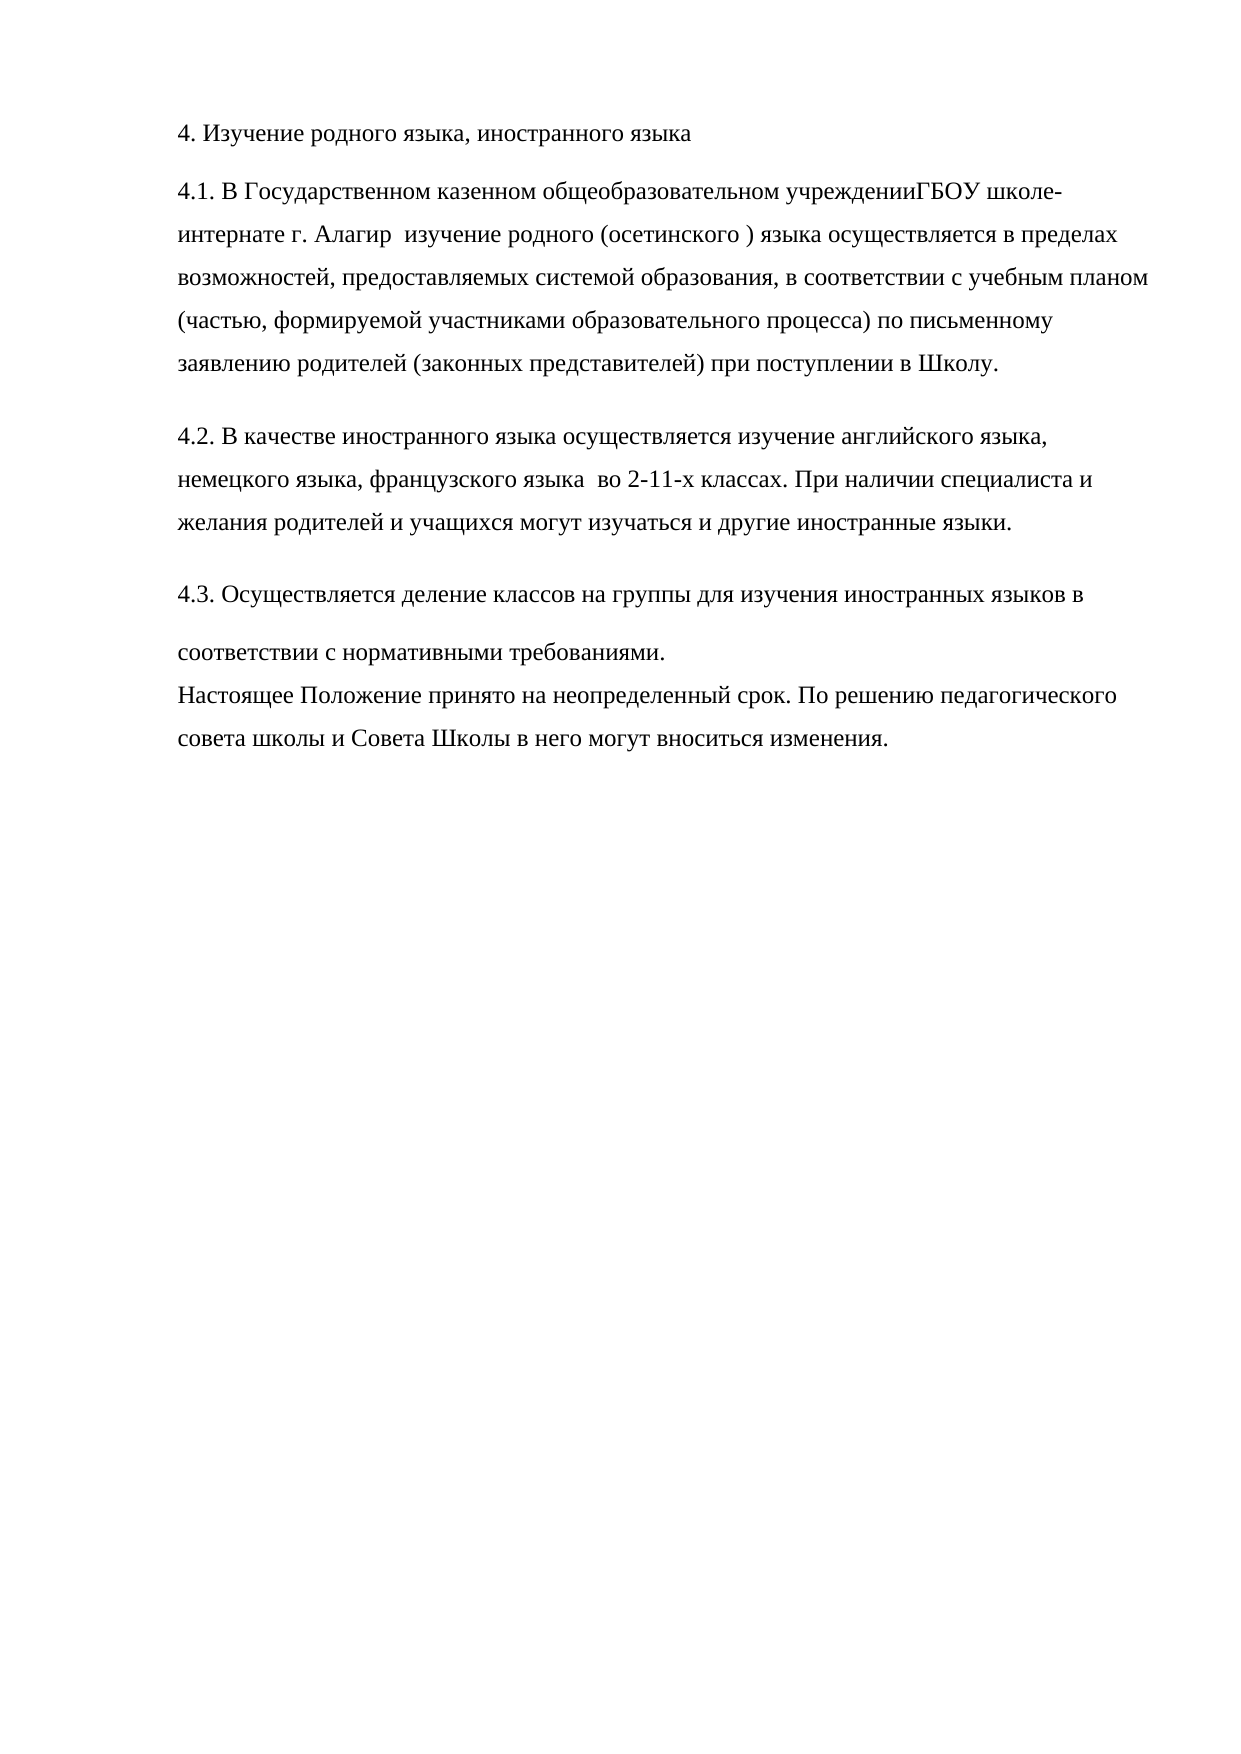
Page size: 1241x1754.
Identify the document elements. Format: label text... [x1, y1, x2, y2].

text соответствии с нормативными требованиями. [177, 637, 1152, 666]
text 4.2. В качестве иностранного языка осуществляется изучение английского языка, немецкого языка, французского языка во 2-11-х классах. При наличии специалиста и желания родителей и учащихся могут изучаться и другие иностранные языки. [177, 421, 1152, 536]
text 4.1. В Государственном казенном общеобразовательном учрежденииГБОУ школе-интернате г. Алагир изучение родного (осетинского ) языка осуществляется в пределах возможностей, предоставляемых системой образования, в соответствии с учебным планом (частью, формируемой участниками образовательного процесса) по письменному заявлению родителей (законных представителей) при поступлении в Школу. [177, 176, 1152, 377]
text Настоящее Положение принято на неопределенный срок. По решению педагогического совета школы и Совета Школы в него могут вноситься изменения. [177, 680, 1152, 752]
text 4. Изучение родного языка, иностранного языка [177, 118, 1152, 147]
text 4.3. Осуществляется деление классов на группы для изучения иностранных языков в [177, 579, 1152, 608]
